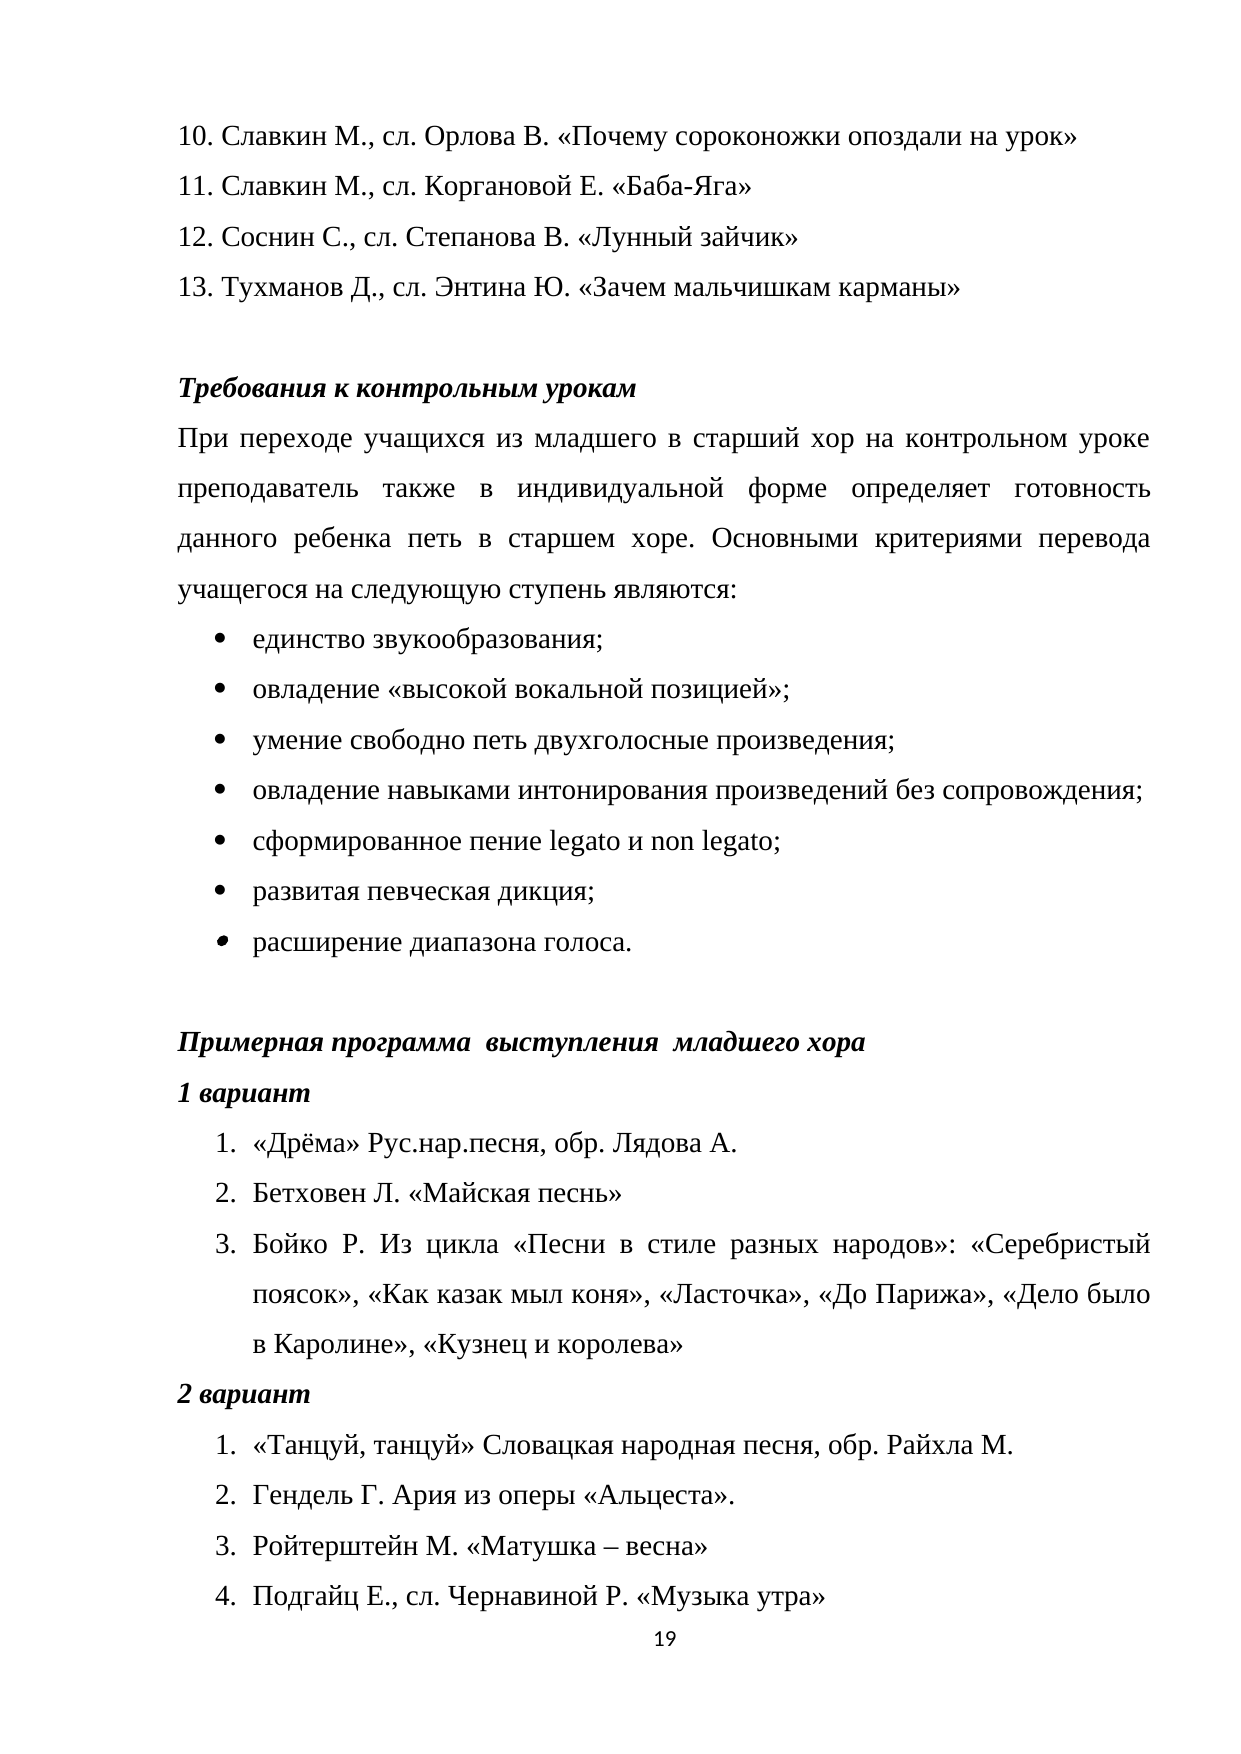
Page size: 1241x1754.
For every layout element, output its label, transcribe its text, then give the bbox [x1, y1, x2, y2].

text 1 вариант [177, 1075, 1152, 1108]
text 11. Славкин М., сл. Коргановой Е. «Баба-Яга» [177, 168, 1152, 202]
text 10. Славкин М., сл. Орлова В. «Почему сороконожки опоздали на урок» [177, 118, 1152, 152]
list овладение навыками интонирования произведений без сопровождения; [215, 772, 1152, 806]
list Гендель Г. Ария из оперы «Альцеста». [215, 1477, 1152, 1511]
text Требования к контрольным урокам [177, 370, 1152, 403]
list развитая певческая дикция; [215, 873, 1152, 907]
list «Танцуй, танцуй» Словацкая народная песня, обр. Райхла М. [215, 1427, 1152, 1461]
text Примерная программа выступления младшего хора [177, 1024, 1152, 1058]
text 2 вариант [177, 1377, 1152, 1410]
list Бойко Р. Из цикла «Песни в стиле разных народов»: «Серебристый поясок», «Как казак мыл коня», «Ласточка», «До Парижа», «Дело было в Каролине», «Кузнец и королева» [215, 1226, 1152, 1360]
list умение свободно петь двухголосные произведения; [215, 722, 1152, 756]
list расширение диапазона голоса. [215, 924, 1152, 957]
list овладение «высокой вокальной позицией»; [215, 672, 1152, 705]
list сформированное пение legato и non legato; [215, 823, 1152, 857]
text При переходе учащихся из младшего в старший хор на контрольном уроке преподаватель также в индивидуальной форме определяет готовность данного ребенка петь в старшем хоре. Основными критериями перевода учащегося на следующую ступень являются: [177, 420, 1152, 604]
list Бетховен Л. «Майская песнь» [215, 1175, 1152, 1209]
list «Дрёма» Рус.нар.песня, обр. Лядова А. [215, 1125, 1152, 1159]
text 12. Соснин С., сл. Степанова В. «Лунный зайчик» [177, 219, 1152, 252]
list Ройтерштейн М. «Матушка – весна» [215, 1528, 1152, 1561]
list единство звукообразования; [215, 621, 1152, 655]
text 13. Тухманов Д., сл. Энтина Ю. «Зачем мальчишкам карманы» [177, 269, 1152, 303]
list Подгайц Е., сл. Чернавиной Р. «Музыка утра» [215, 1578, 1152, 1611]
